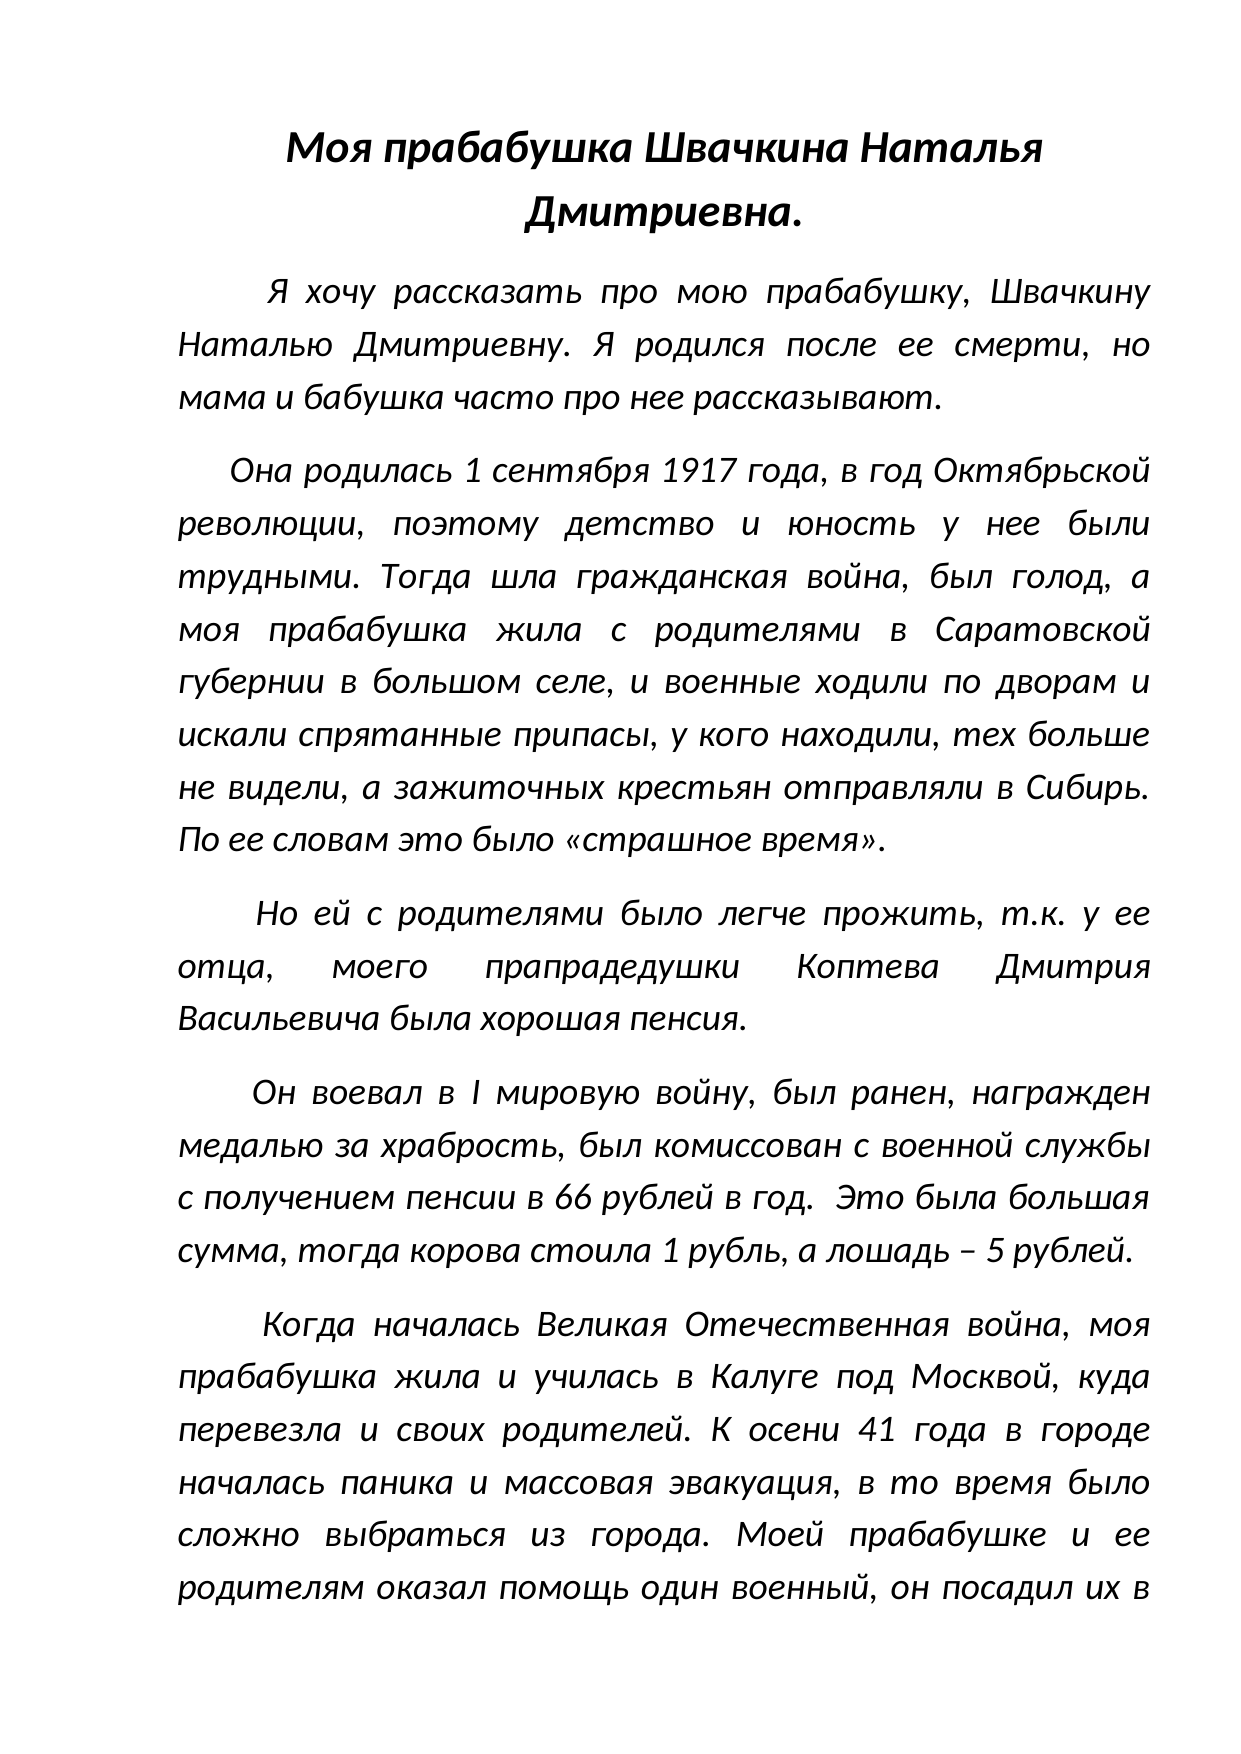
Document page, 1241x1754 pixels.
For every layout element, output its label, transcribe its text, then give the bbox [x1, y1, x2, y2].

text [177, 1299, 1152, 1609]
text Она родилась 1 сентября 1917 года, в год Октябрьской революции, поэтому детство и юность у нее были трудными. Тогда шла гражданская война, был голод, а моя прабабушка жила с родителями в Саратовской губернии в большом селе, и военные ходили по дворам и искали спрятанные припасы, у кого находили, тех больше не видели, а зажиточных крестьян отправляли в Сибирь. По ее словам это было «страшное время». [177, 446, 1152, 861]
text Но ей с родителями было легче прожить, т.к. у ее отца, моего прапрадедушки Коптева Дмитрия Васильевича была хорошая пенсия. [177, 889, 1152, 1040]
text Я хочу рассказать про мою прабабушку, Швачкину Наталью Дмитриевну. Я родился после ее смерти, но мама и бабушка часто про нее рассказывают. [177, 267, 1152, 419]
text Он воевал в I мировую войну, был ранен, награжден медалью за храбрость, был комиссован с военной службы с получением пенсии в 66 рублей в год. Это была большая сумма, тогда корова стоила 1 рубль, а лошадь – 5 рублей. [177, 1068, 1152, 1272]
text Моя прабабушка Швачкина Наталья Дмитриевна. [177, 118, 1152, 238]
